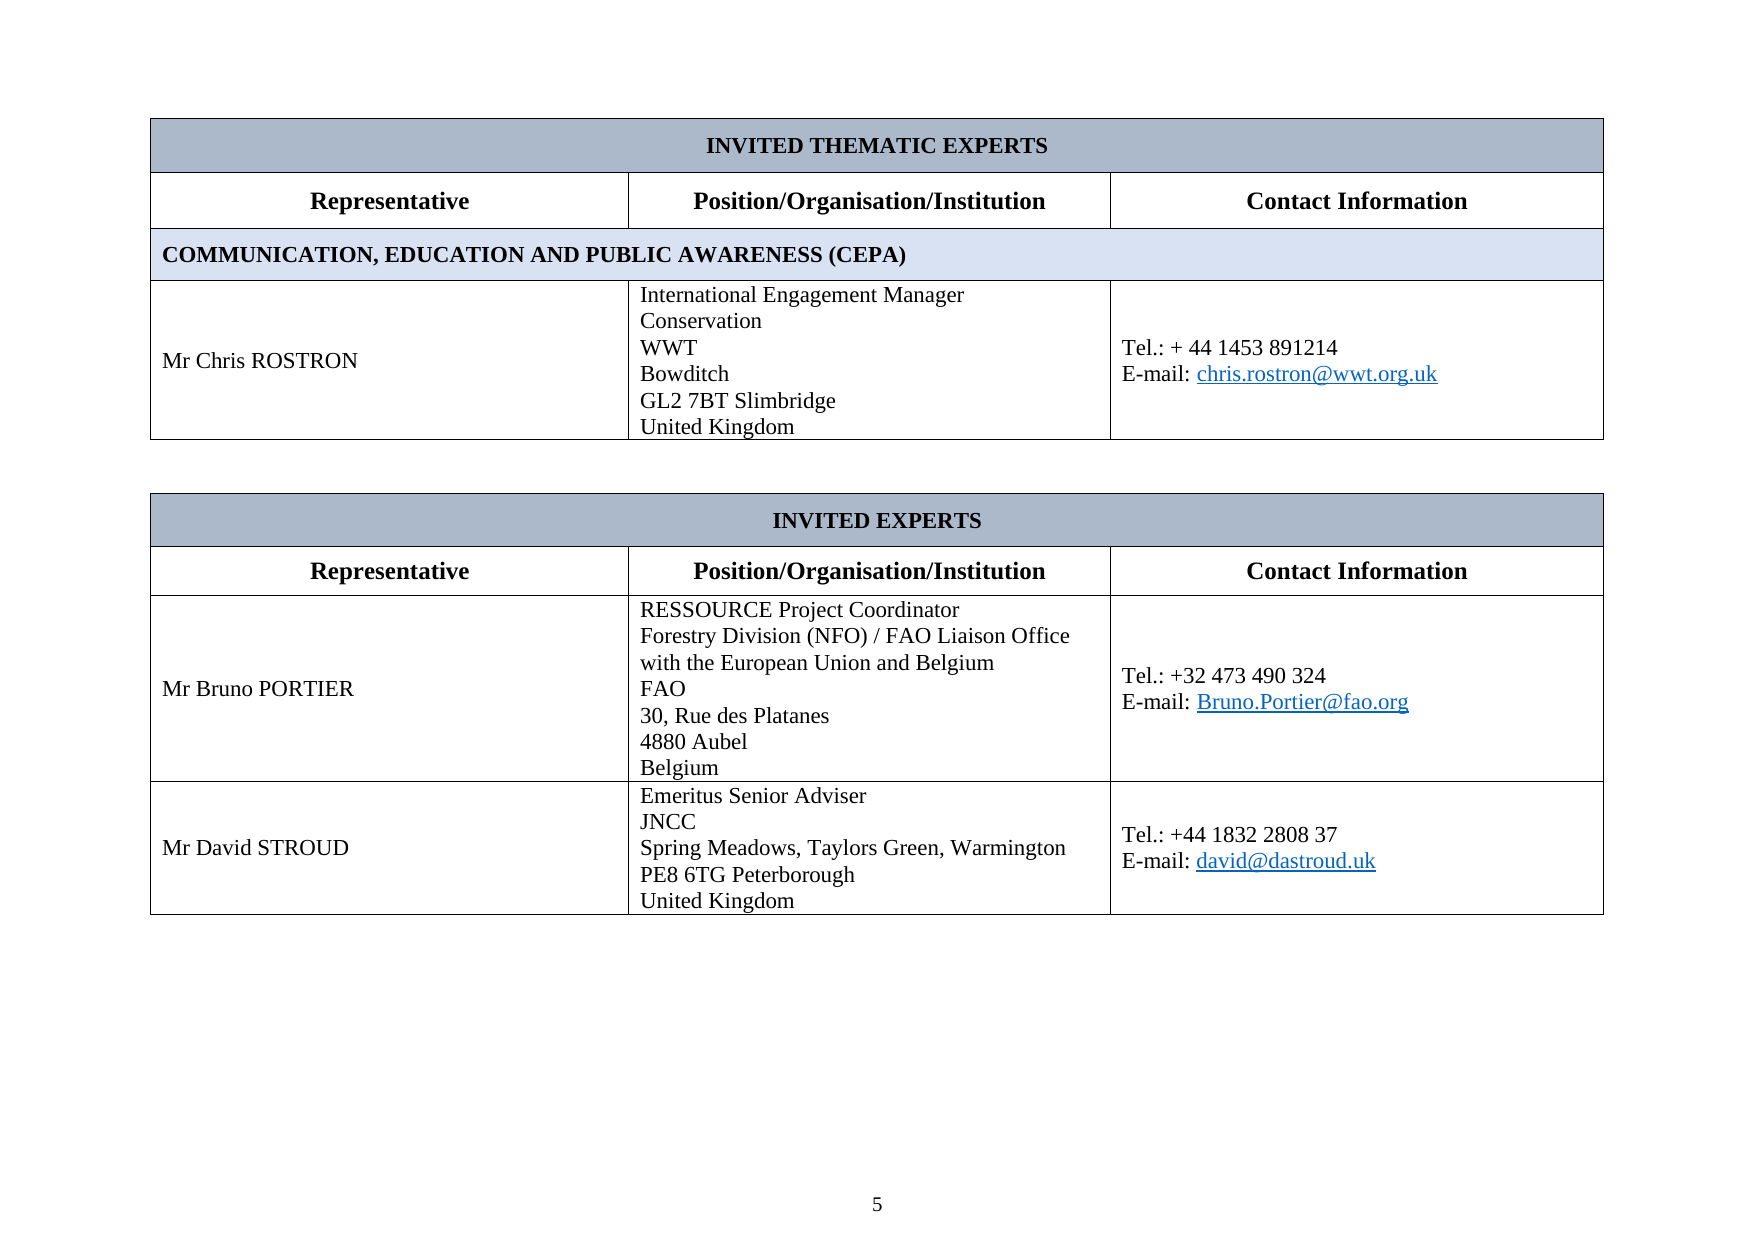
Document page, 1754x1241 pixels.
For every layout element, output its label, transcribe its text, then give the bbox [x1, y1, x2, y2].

table_cell Tel.: + 44 1453 891214 E-mail: chris.rostron@wwt.org.uk [1111, 281, 1603, 439]
table_cell Mr Bruno PORTIER [151, 596, 628, 781]
table_cell Tel.: +32 473 490 324 E-mail: Bruno.Portier@fao.org [1111, 596, 1603, 781]
table_cell Mr Chris ROSTRON [151, 281, 628, 439]
table_cell Representative [151, 547, 628, 595]
table_header INVITED EXPERTS [151, 494, 1603, 546]
table_cell Emeritus Senior Adviser JNCC Spring Meadows, Taylors Green, Warmington PE8 6TG Peterborough United Kingdom [629, 782, 1110, 913]
table_cell Tel.: +44 1832 2808 37 E-mail: david@dastroud.uk [1111, 782, 1603, 913]
table_cell RESSOURCE Project Coordinator Forestry Division (NFO) / FAO Liaison Office with the European Union and Belgium FAO 30, Rue des Platanes 4880 Aubel Belgium [629, 596, 1110, 781]
table_cell Mr David STROUD [151, 782, 628, 913]
table_header INVITED THEMATIC EXPERTS [151, 119, 1603, 172]
table_cell Contact Information [1111, 173, 1603, 228]
table_cell Representative [151, 173, 628, 228]
table_cell Position/Organisation/Institution [629, 547, 1110, 595]
table_cell Position/Organisation/Institution [629, 173, 1110, 228]
table_cell Contact Information [1111, 547, 1603, 595]
table_cell International Engagement Manager Conservation WWT Bowditch GL2 7BT Slimbridge United Kingdom [629, 281, 1110, 439]
table_cell COMMUNICATION, EDUCATION AND PUBLIC AWARENESS (CEPA) [151, 229, 1603, 280]
